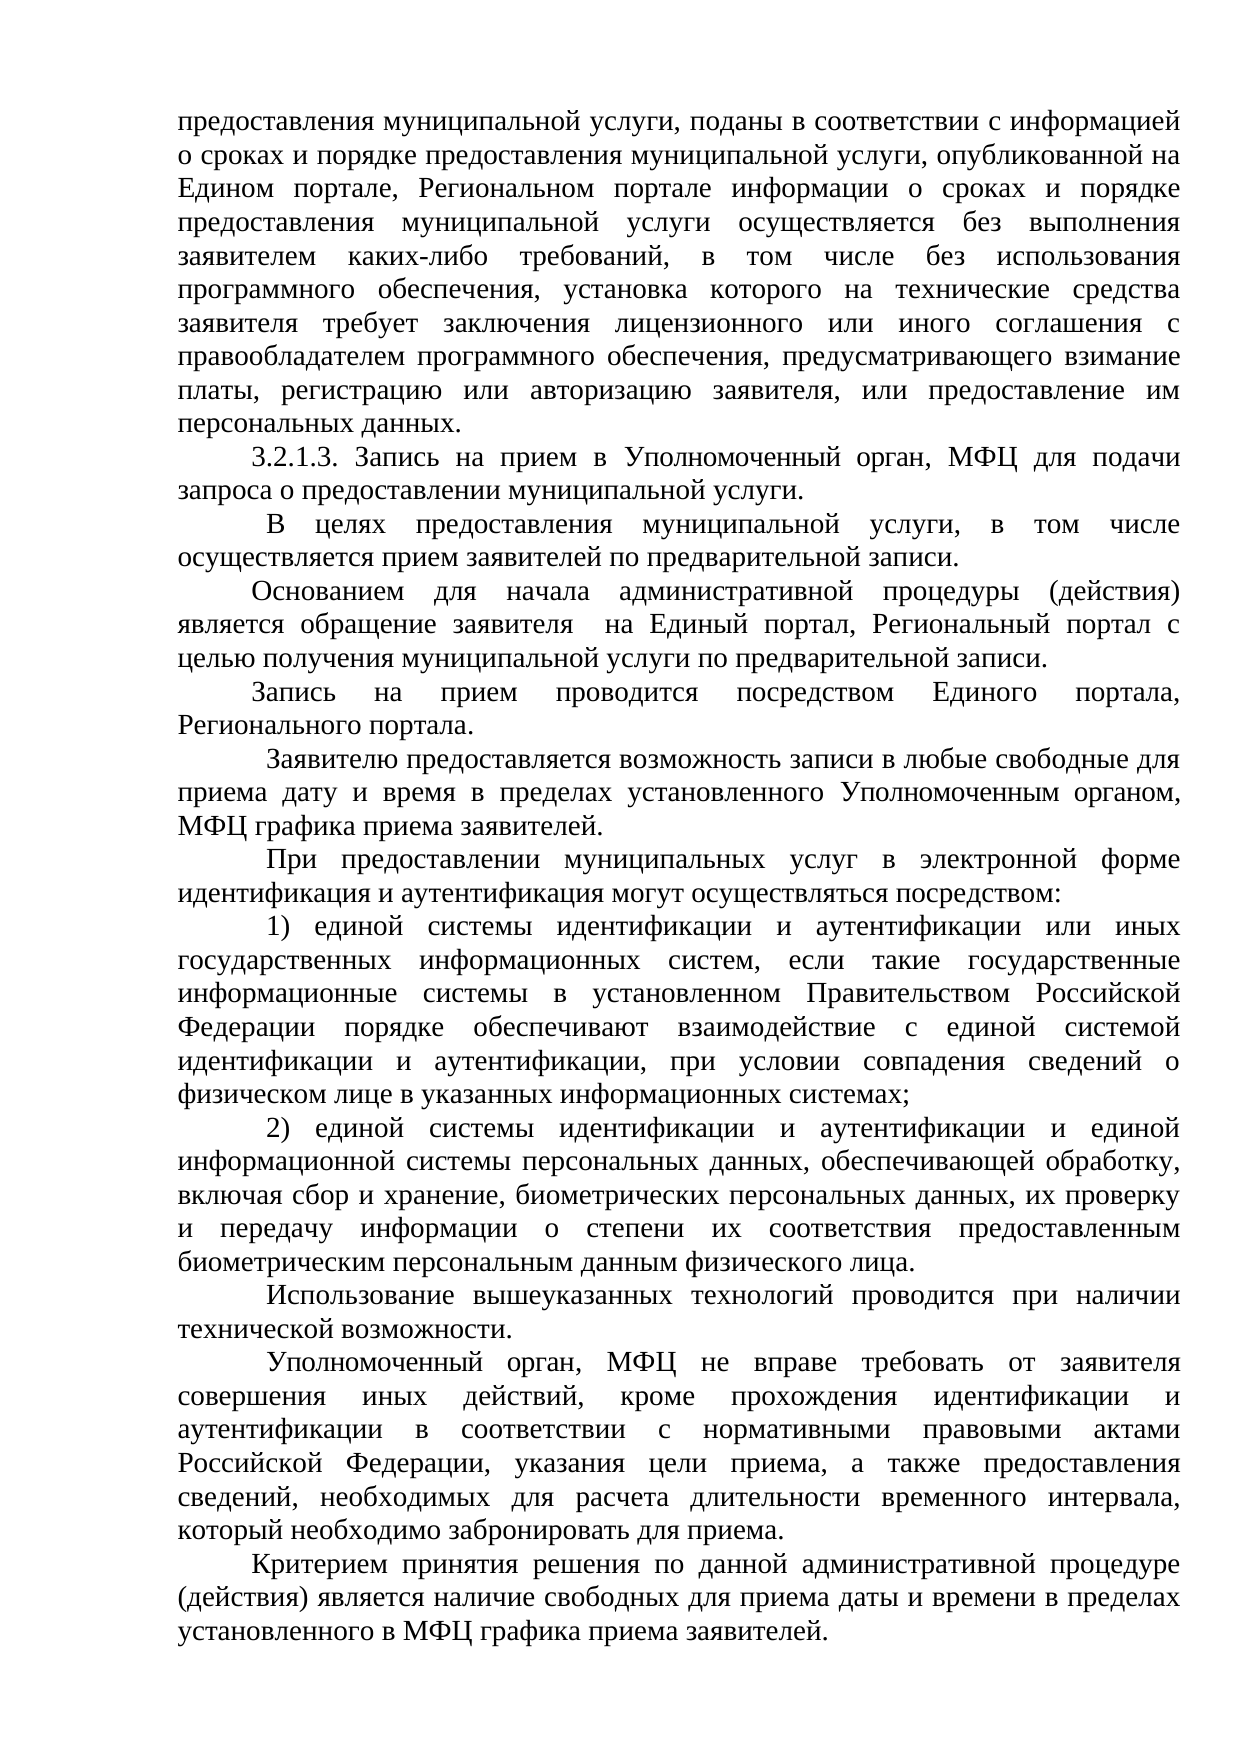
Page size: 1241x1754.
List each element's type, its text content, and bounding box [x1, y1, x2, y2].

text Заявителю предоставляется возможность записи в любые свободные для приема дату и время в пределах установленного Уполномоченным органом, МФЦ графика приема заявителей. [177, 741, 1181, 841]
text Основанием для начала административной процедуры (действия) является обращение заявителя на Единый портал, Региональный портал с целью получения муниципальной услуги по предварительной записи. [177, 573, 1181, 674]
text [177, 103, 1181, 439]
text Использование вышеуказанных технологий проводится при наличии технической возможности. [177, 1277, 1181, 1344]
text Критерием принятия решения по данной административной процедуре (действия) является наличие свободных для приема даты и времени в пределах установленного в МФЦ графика приема заявителей. [177, 1546, 1181, 1646]
text Запись на прием проводится посредством Единого портала, Регионального портала. [177, 674, 1181, 741]
text 2) единой системы идентификации и аутентификации и единой информационной системы персональных данных, обеспечивающей обработку, включая сбор и хранение, биометрических персональных данных, их проверку и передачу информации о степени их соответствия предоставленным биометрическим персональным данным физического лица. [177, 1110, 1181, 1277]
text При предоставлении муниципальных услуг в электронной форме идентификация и аутентификация могут осуществляться посредством: [177, 841, 1181, 908]
text 3.2.1.3. Запись на прием в Уполномоченный орган, МФЦ для подачи запроса о предоставлении муниципальной услуги. [177, 439, 1181, 506]
text Уполномоченный орган, МФЦ не вправе требовать от заявителя совершения иных действий, кроме прохождения идентификации и аутентификации в соответствии с нормативными правовыми актами Российской Федерации, указания цели приема, а также предоставления сведений, необходимых для расчета длительности временного интервала, который необходимо забронировать для приема. [177, 1344, 1181, 1546]
text В целях предоставления муниципальной услуги, в том числе осуществляется прием заявителей по предварительной записи. [177, 506, 1181, 573]
text 1) единой системы идентификации и аутентификации или иных государственных информационных систем, если такие государственные информационные системы в установленном Правительством Российской Федерации порядке обеспечивают взаимодействие с единой системой идентификации и аутентификации, при условии совпадения сведений о физическом лице в указанных информационных системах; [177, 908, 1181, 1110]
